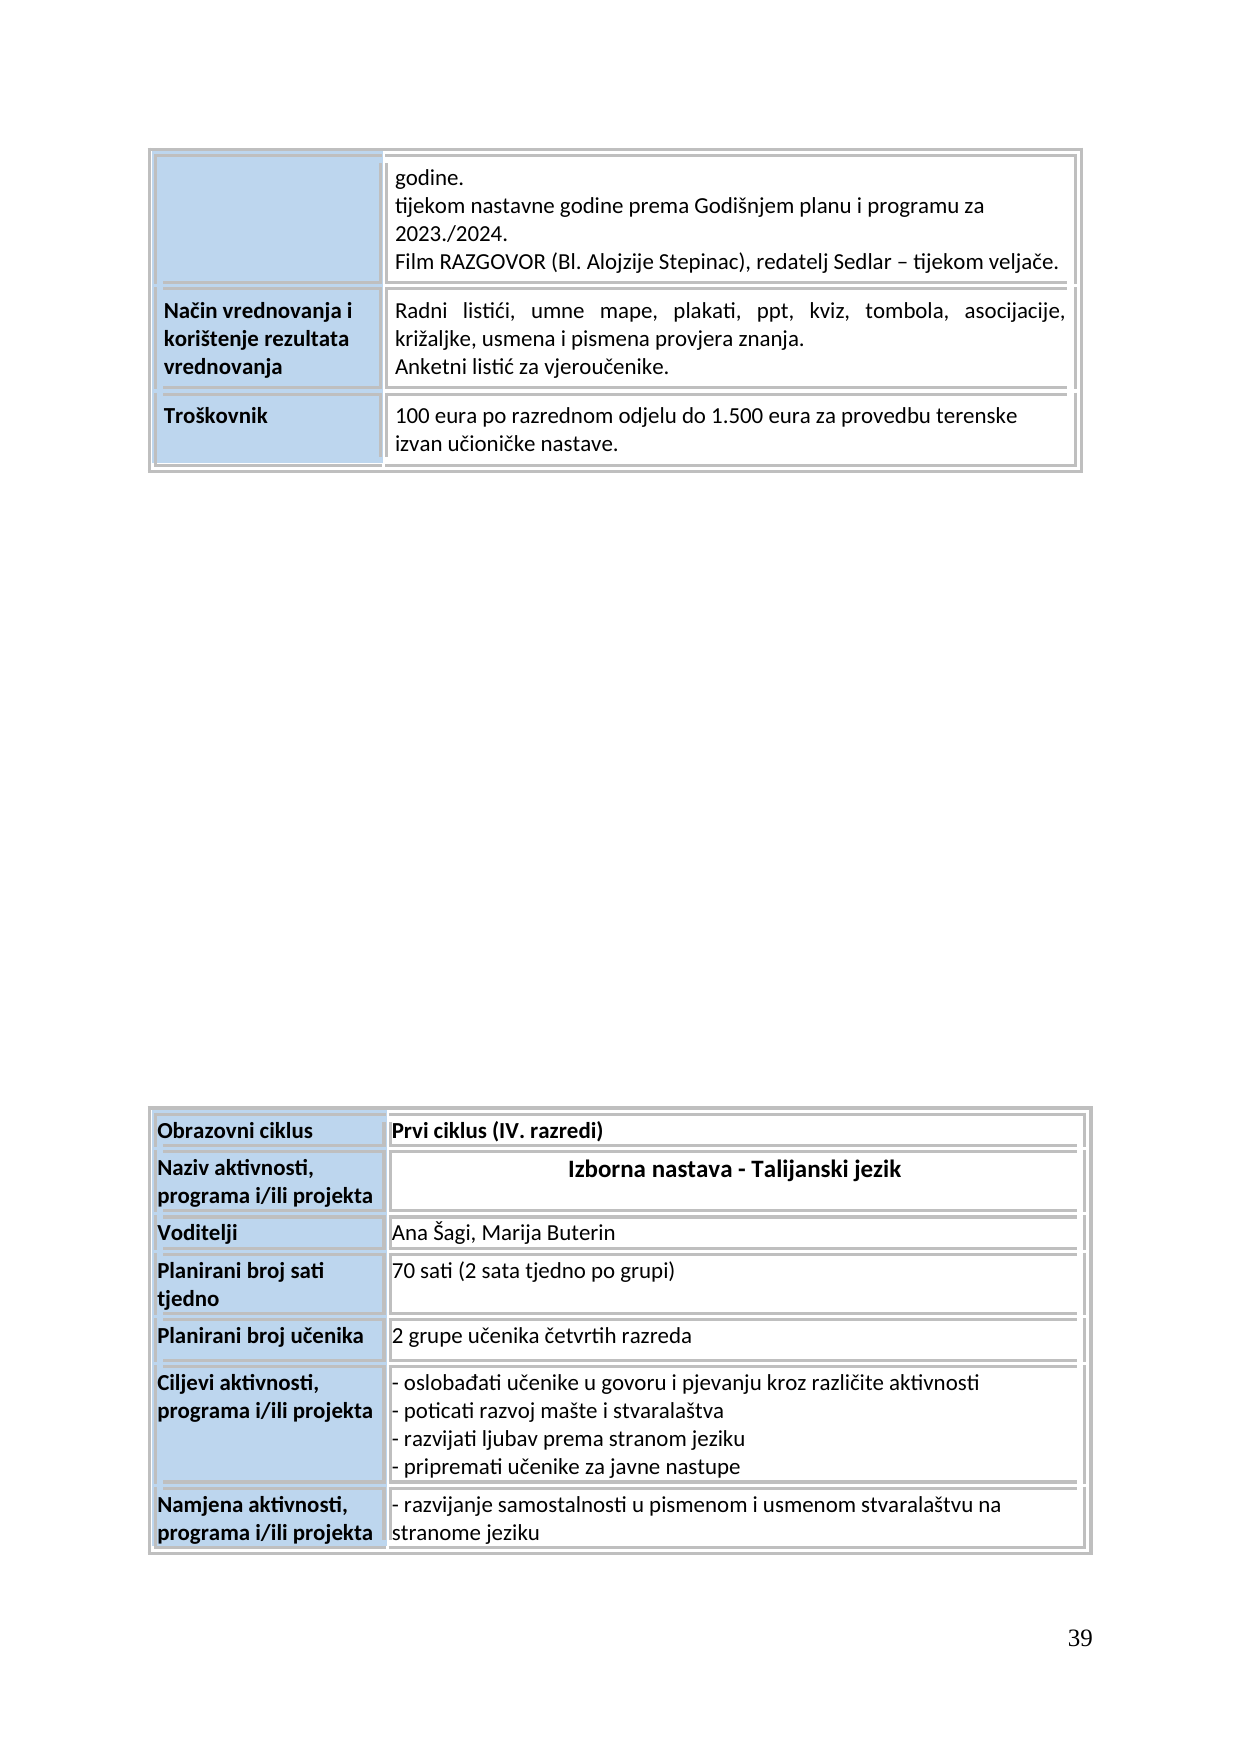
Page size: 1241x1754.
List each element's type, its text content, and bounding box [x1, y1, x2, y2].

table_cell Namjena aktivnosti, programa i/ili projekta [152, 1480, 387, 1546]
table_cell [152, 151, 383, 281]
table_cell Radni listići, umne mape, plakati, ppt, kviz, tombola, asocijacije, križaljke, usmena i pismena provjera znanja. Anketni listić za vjeroučenike. [384, 281, 1078, 386]
table_cell - razvijanje samostalnosti u pismenom i usmenom stvaralaštvu na stranome jeziku [387, 1480, 1088, 1546]
table_cell Troškovnik [152, 386, 383, 463]
table_cell Naziv aktivnosti, programa i/ili projekta [152, 1144, 387, 1209]
table_cell 70 sati (2 sata tjedno po grupi) [387, 1247, 1088, 1312]
table_cell Planirani broj sati tjedno [152, 1247, 387, 1312]
table_cell 2 grupe učenika četvrtih razreda [387, 1312, 1088, 1359]
table_cell Voditelji [152, 1209, 387, 1247]
table_cell - oslobađati učenike u govoru i pjevanju kroz različite aktivnosti - poticati razvoj mašte i stvaralaštva - razvijati ljubav prema stranom jeziku - pripremati učenike za javne nastupe [387, 1359, 1088, 1480]
table_header Prvi ciklus (IV. razredi) [387, 1110, 1088, 1144]
table_header Obrazovni ciklus [152, 1110, 387, 1144]
table_cell 100 eura po razrednom odjelu do 1.500 eura za provedbu terenske izvan učioničke nastave. [384, 386, 1078, 463]
table_cell Način vrednovanja i korištenje rezultata vrednovanja [152, 281, 383, 386]
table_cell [384, 151, 1078, 281]
table_cell Planirani broj učenika [152, 1312, 387, 1359]
table_cell Ciljevi aktivnosti, programa i/ili projekta [152, 1359, 387, 1480]
table_cell Izborna nastava - Talijanski jezik [387, 1144, 1088, 1209]
table_cell Ana Šagi, Marija Buterin [387, 1209, 1088, 1247]
